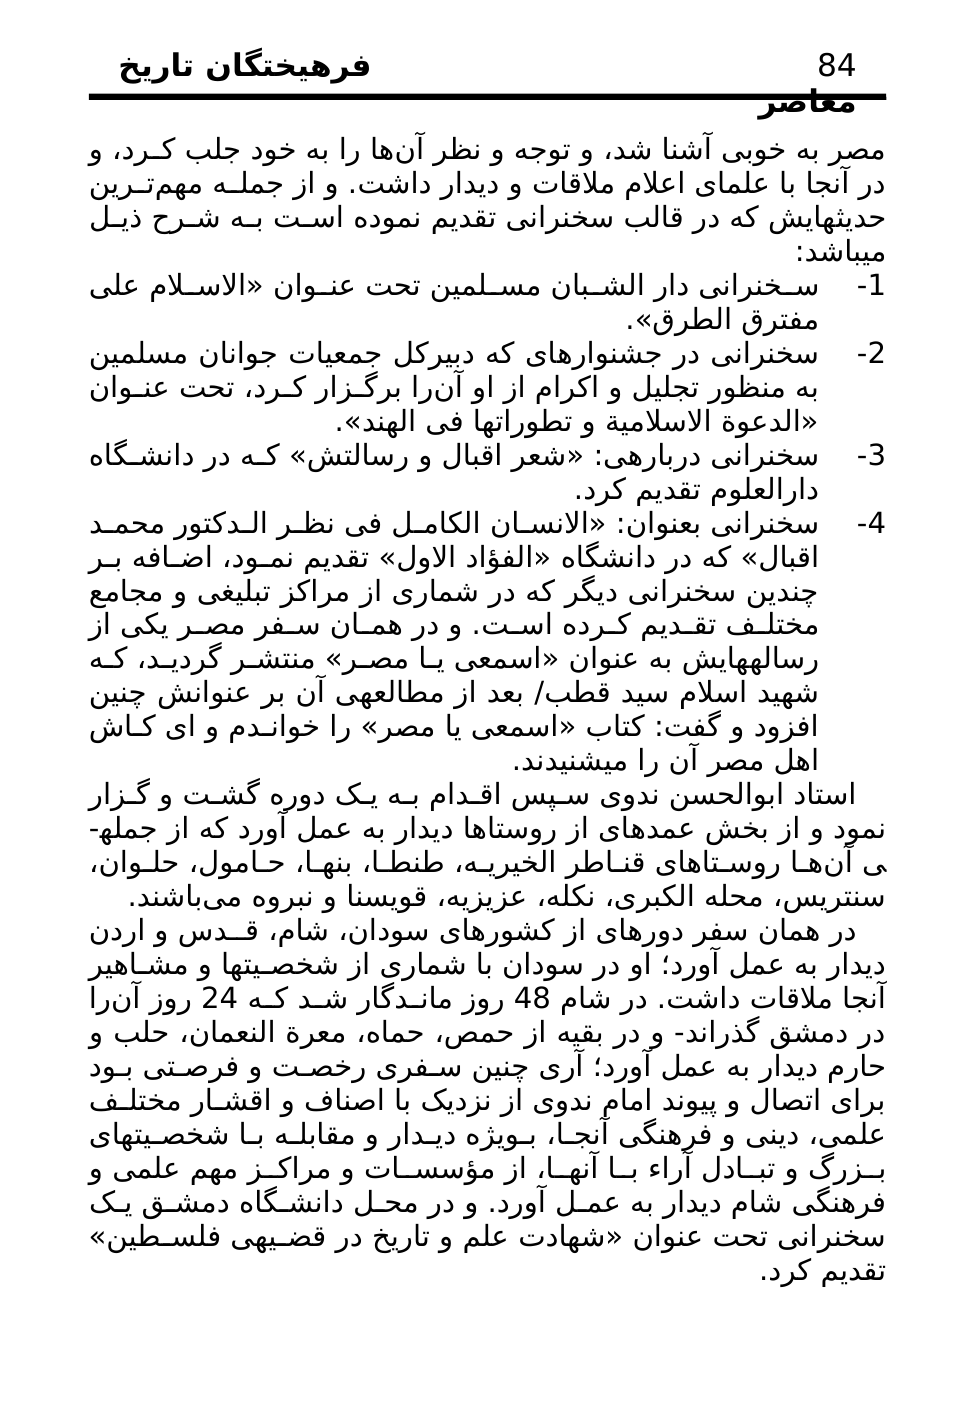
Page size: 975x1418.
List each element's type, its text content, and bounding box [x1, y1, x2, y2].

list سخنرانی در جشنوارهای که دبیرکل جمعیات جوانان مسلمین به منظور تجلیل و اکرام از او آن‌را برگزار کرد، تحت عنوان «الدعوة الاسلامیة و تطوراتها فی الهند». [89, 336, 857, 438]
text در همان سفر دورهای از کشورهای سودان، شام، قدس و اردن دیدار به عمل آورد؛ او در سودان با شماری از شخصیتها و مشاهیر آنجا ملاقات داشت. در شام 48 روز ماندگار شد که 24 روز آن‌را در دمشق گذراند- و در بقیه از حمص، حماه، معرة النعمان، حلب و حارم دیدار به‌ عمل آورد؛ آری چنین سفری رخصت و فرصتی بود برای اتصال و پیوند امام ندوی از نزدیک با اصناف و اقشار مختلف علمی، دینی و فرهنگی آنجا، بویژه دیدار و مقابله با شخصیتهای بزرگ و تبادل آراء با آنها، از مؤسسات و مراکز مهم علمی و فرهنگی شام دیدار به عمل آورد. و در محل دانشگاه دمشق یک سخنرانی تحت عنوان «شهادت علم و تاریخ در قضیهی فلسطین» تقدیم کرد. [89, 913, 886, 1287]
list سخنرانی دار الشبان مسلمین تحت عنوان «الاسلام علی مفترق الطرق». [89, 268, 857, 336]
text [89, 132, 886, 268]
list سخنرانی دربارهی: «شعر اقبال و رسالتش» که در دانشگاه دارالعلوم تقدیم کرد. [89, 438, 857, 506]
text استاد ابوالحسن ندوی سپس اقدام به یک دوره گشت و گزار نمود و از بخش عمدهای از روستاها دیدار به عمل آورد که‌ از جملهی آن‌ها روستاهای قناطر الخیریه، طنطا، بنها، حامول، حلوان، سنتریس، محله الکبری، نکله، عزیزیه، قویسنا و نبروه می‌باشند. [89, 778, 886, 913]
list سخنرانی بعنوان: «الانسان الکامل فی نظر الدکتور محمد اقبال» که در دانشگاه «الفؤاد الاول» تقدیم نمود، اضافه‌ بر چندین سخنرانی دیگر که در شماری از مراکز تبلیغی و مجامع مختلف تقدیم کرده است. و در همان سفر مصر یکی از رسالههایش به عنوان «اسمعی یا مصر» منتشر گردید، که شهید اسلام سید قطب/ بعد از مطالعهی آن بر عنوانش چنین افزود و گفت: کتاب «اسمعی یا مصر» را خواندم و ای کاش اهل مصر آن را میشنیدند. [89, 506, 857, 778]
